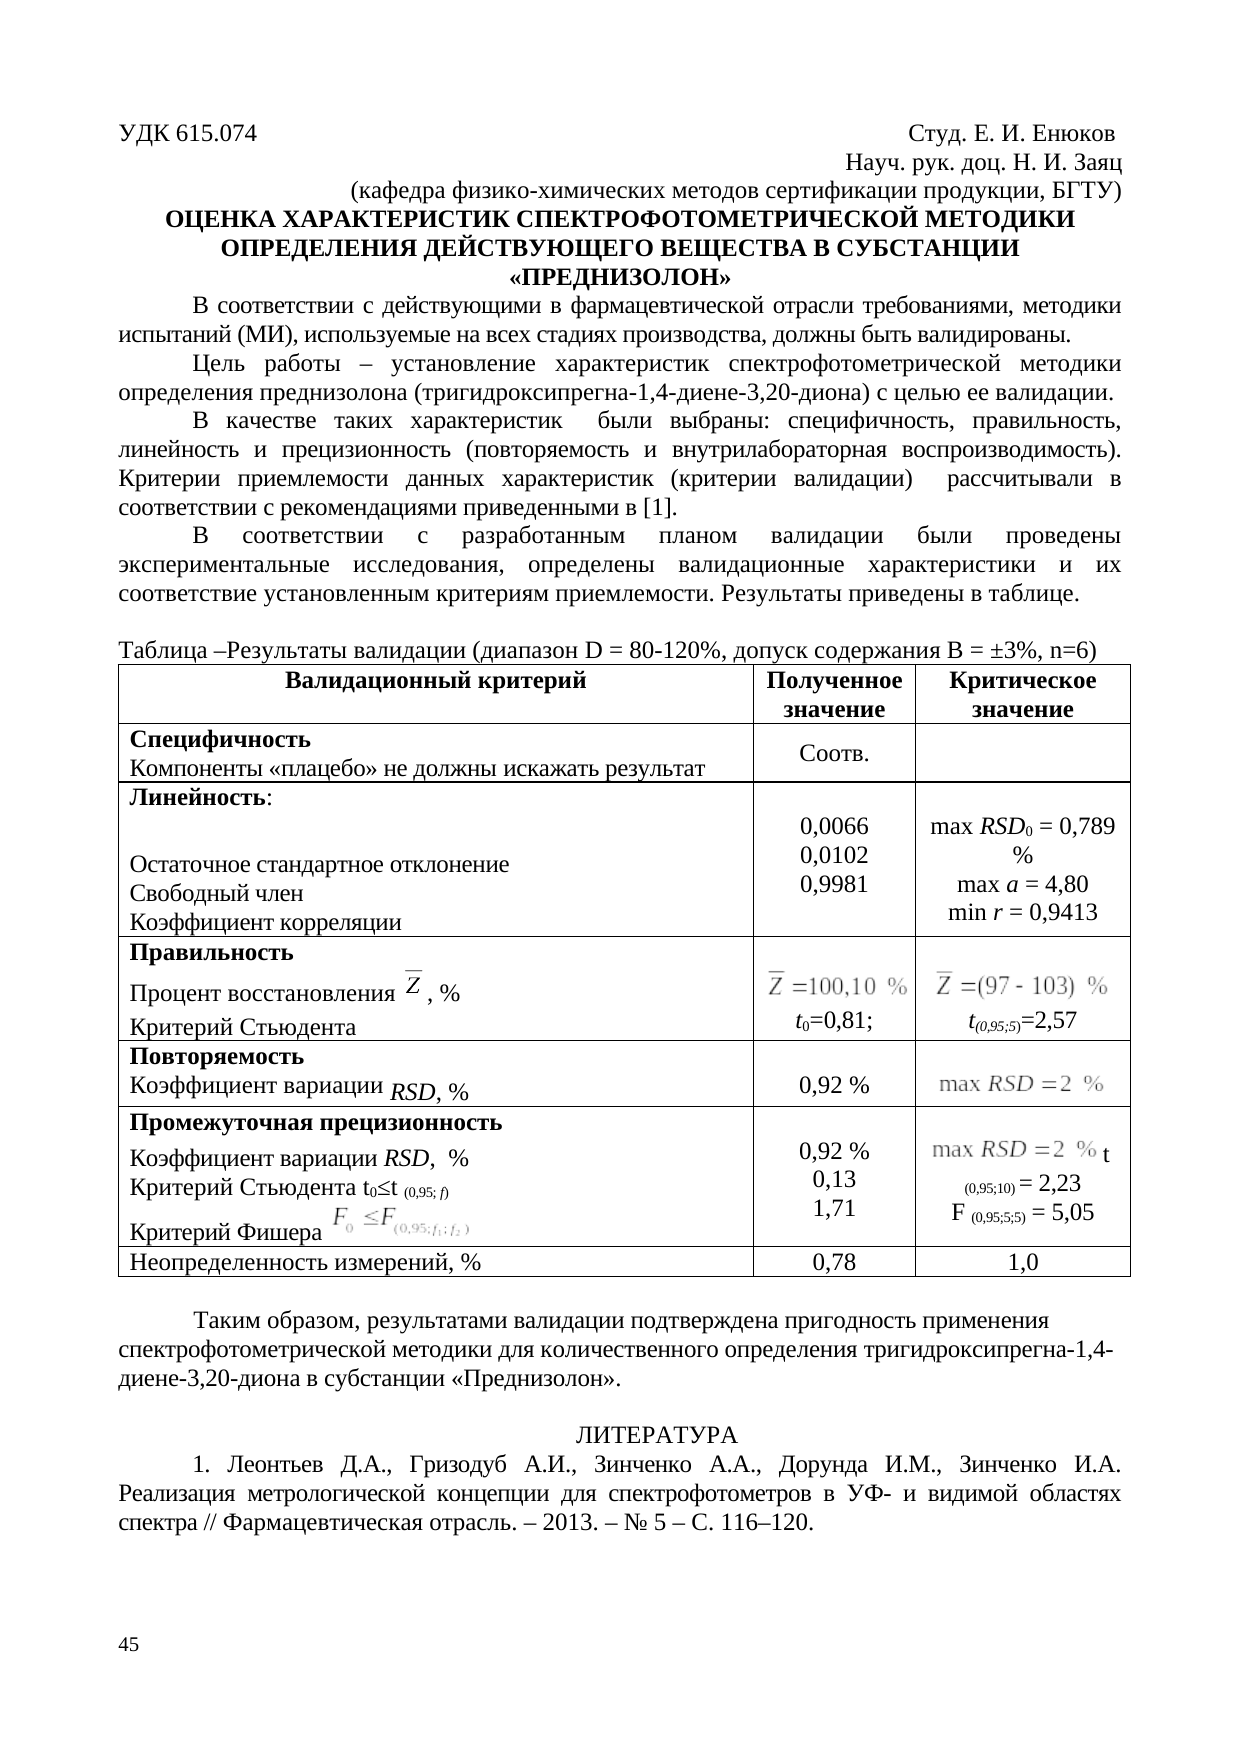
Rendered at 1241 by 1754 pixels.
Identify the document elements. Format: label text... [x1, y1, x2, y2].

table_cell t0=0,81; [754, 937, 915, 1040]
table_cell 1,0 [916, 1247, 1130, 1276]
table_cell 0,92 % [754, 1041, 915, 1106]
text Цель работы – установление характеристик спектрофотометрической методики определения преднизолона (тригидроксипрегна-1,4-диене-3,20-диона) с целью ее валидации. [118, 348, 1122, 406]
text В качестве таких характеристик были выбраны: специфичность, правильность, линейность и прецизионность (повторяемость и внутрилабораторная воспроизводимость). Критерии приемлемости данных характеристик (критерии валидации) рассчитывали в соответствии с рекомендациями приведенными в [1]. [118, 406, 1122, 521]
text ЛИТЕРАТУРА [118, 1421, 1122, 1449]
text ОПРЕДЕЛЕНИЯ ДЕЙСТВУЮЩЕГО ВЕЩЕСТВА В СУБСТАНЦИИ [118, 233, 1122, 262]
table_header Полученное значение [754, 665, 915, 723]
text «ПРЕДНИЗОЛОН» [118, 262, 1122, 291]
table_cell [916, 724, 1130, 781]
text Науч. рук. доц. Н. И. Заяц [118, 147, 1122, 176]
text УДК 615.074 Студ. Е. И. Енюков [118, 118, 1122, 147]
text 1. Леонтьев Д.А., Гризодуб А.И., Зинченко А.А., Дорунда И.М., Зинченко И.А. Реализация метрологической концепции для спектрофотометров в УФ- и видимой областях спектра // Фармацевтическая отрасль. – 2013. – № 5 – С. 116–120. [118, 1449, 1122, 1536]
text В соответствии с разработанным планом валидации были проведены экспериментальные исследования, определены валидационные характеристики и их соответствие установленным критериям приемлемости. Результаты приведены в таблице. [118, 521, 1122, 607]
table_cell 0,0066 0,0102 0,9981 [754, 783, 915, 936]
table_cell 0,78 [754, 1247, 915, 1276]
table_header Критическое значение [916, 665, 1130, 723]
table_cell t (0,95;10) = 2,23 F (0,95;5;5) = 5,05 [916, 1107, 1130, 1246]
table_cell Промежуточная прецизионность Коэффициент вариации RSD, % Критерий Стьюдента t0≤t (0,95; f) Критерий Фишера [119, 1107, 753, 1246]
text (кафедра физико-химических методов сертификации продукции, БГТУ) [118, 176, 1122, 204]
table_cell Повторяемость Коэффициент вариации RSD, % [119, 1041, 753, 1106]
table_header Валидационный критерий [119, 665, 753, 723]
text В соответствии с действующими в фармацевтической отрасли требованиями, методики испытаний (МИ), используемые на всех стадиях производства, должны быть валидированы. [118, 291, 1122, 348]
table_cell max RSD0 = 0,789 % max a = 4,80 min r = 0,9413 [916, 783, 1130, 936]
table_cell [916, 1041, 1130, 1106]
table_cell Линейность: Остаточное стандартное отклонение Свободный член Коэффициент корреляции [119, 783, 753, 936]
table_cell 0,92 % 0,13 1,71 [754, 1107, 915, 1246]
text Таблица –Результаты валидации (диапазон D = 80-120%, допуск содержания В = ±3%, n=6) [118, 636, 1122, 664]
table_cell Неопределенность измерений, % [119, 1247, 753, 1276]
table_cell Соотв. [754, 724, 915, 781]
table_cell Специфичность Компоненты «плацебо» не должны искажать результат [119, 724, 753, 781]
text ОЦЕНКА ХАРАКТЕРИСТИК СПЕКТРОФОТОМЕТРИЧЕСКОЙ МЕТОДИКИ [118, 204, 1122, 233]
text Таким образом, результатами валидации подтверждена пригодность применения спектрофотометрической методики для количественного определения тригидроксипрегна-1,4-диене-3,20-диона в субстанции «Преднизолон». [118, 1306, 1122, 1392]
table_cell t(0,95;5)=2,57 [916, 937, 1130, 1040]
table_cell Правильность Процент восстановления , % Критерий Стьюдента [119, 937, 753, 1040]
